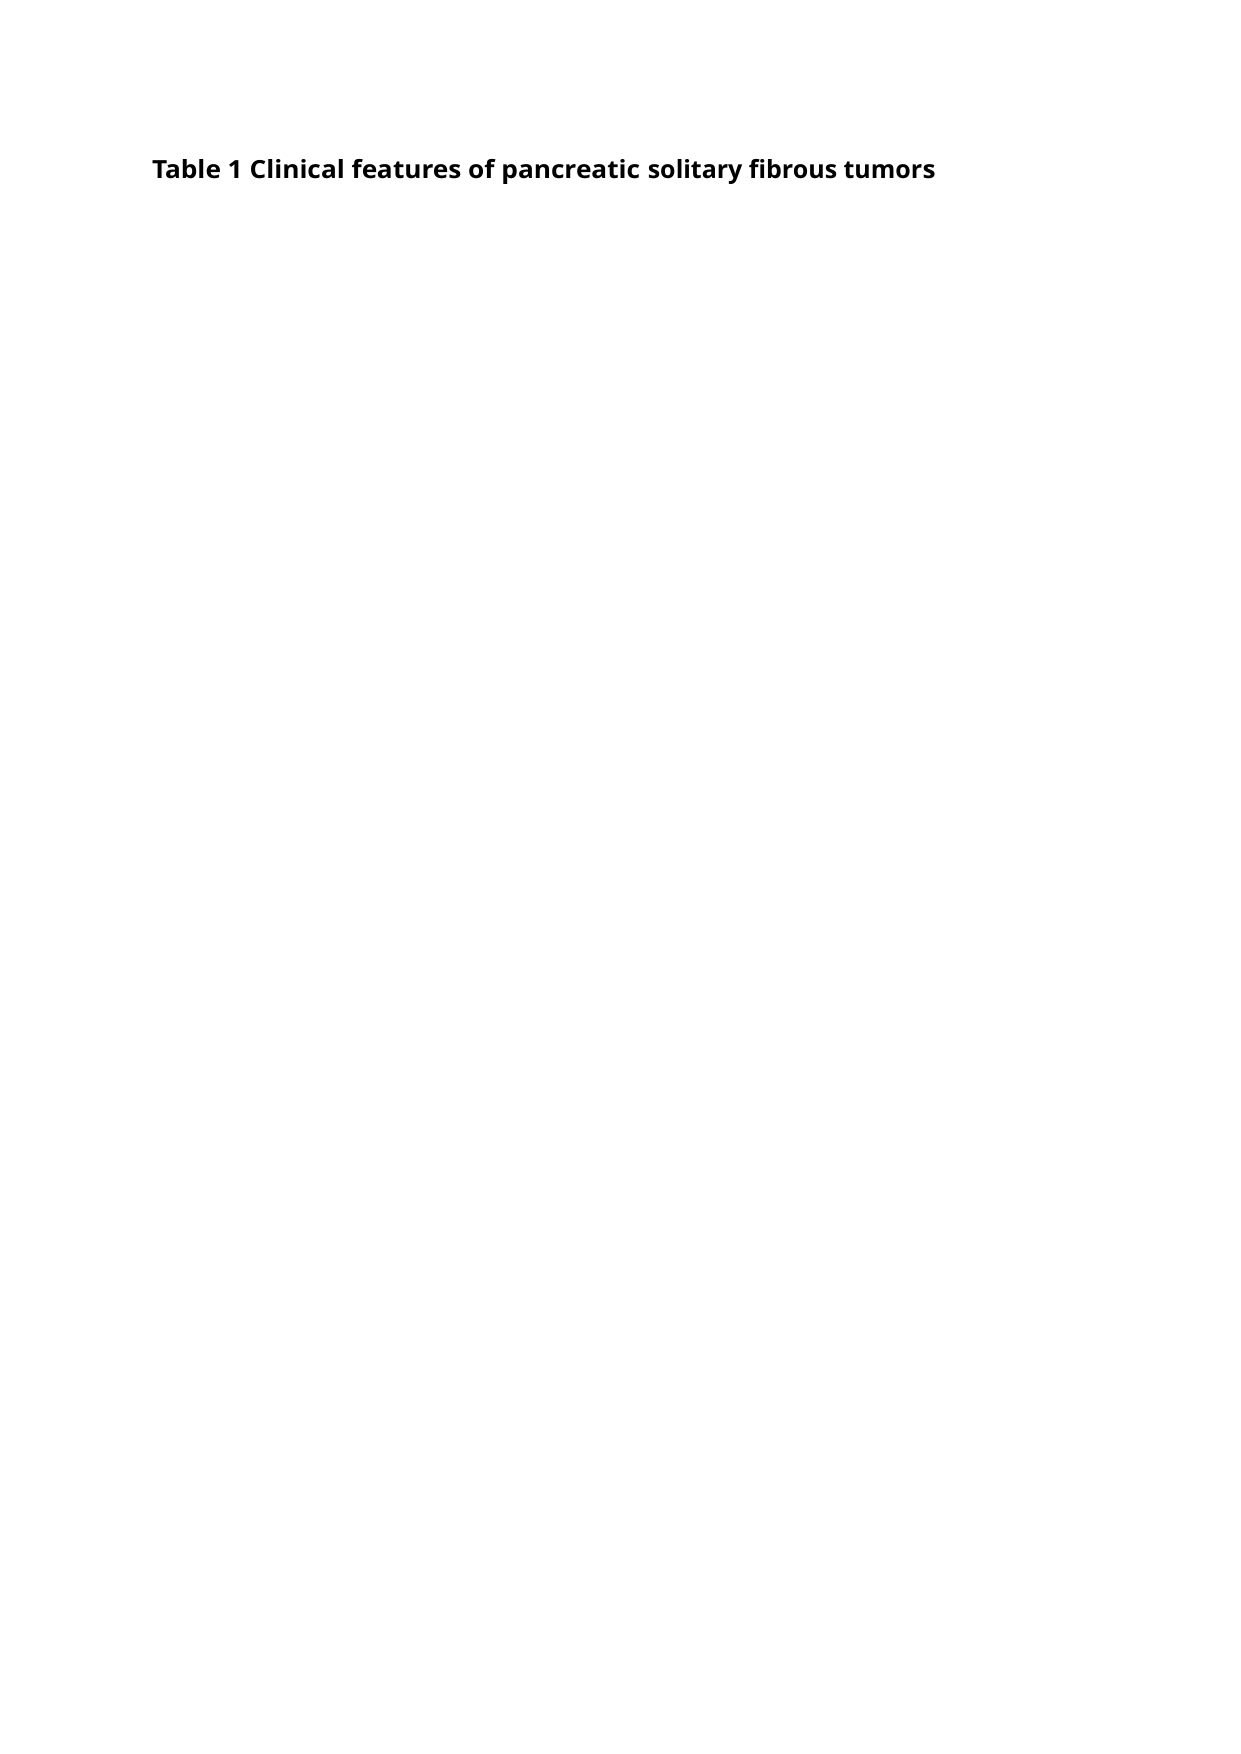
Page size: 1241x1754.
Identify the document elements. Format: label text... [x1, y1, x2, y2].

text Table 1 Clinical features of pancreatic solitary fibrous tumors [152, 152, 1089, 186]
